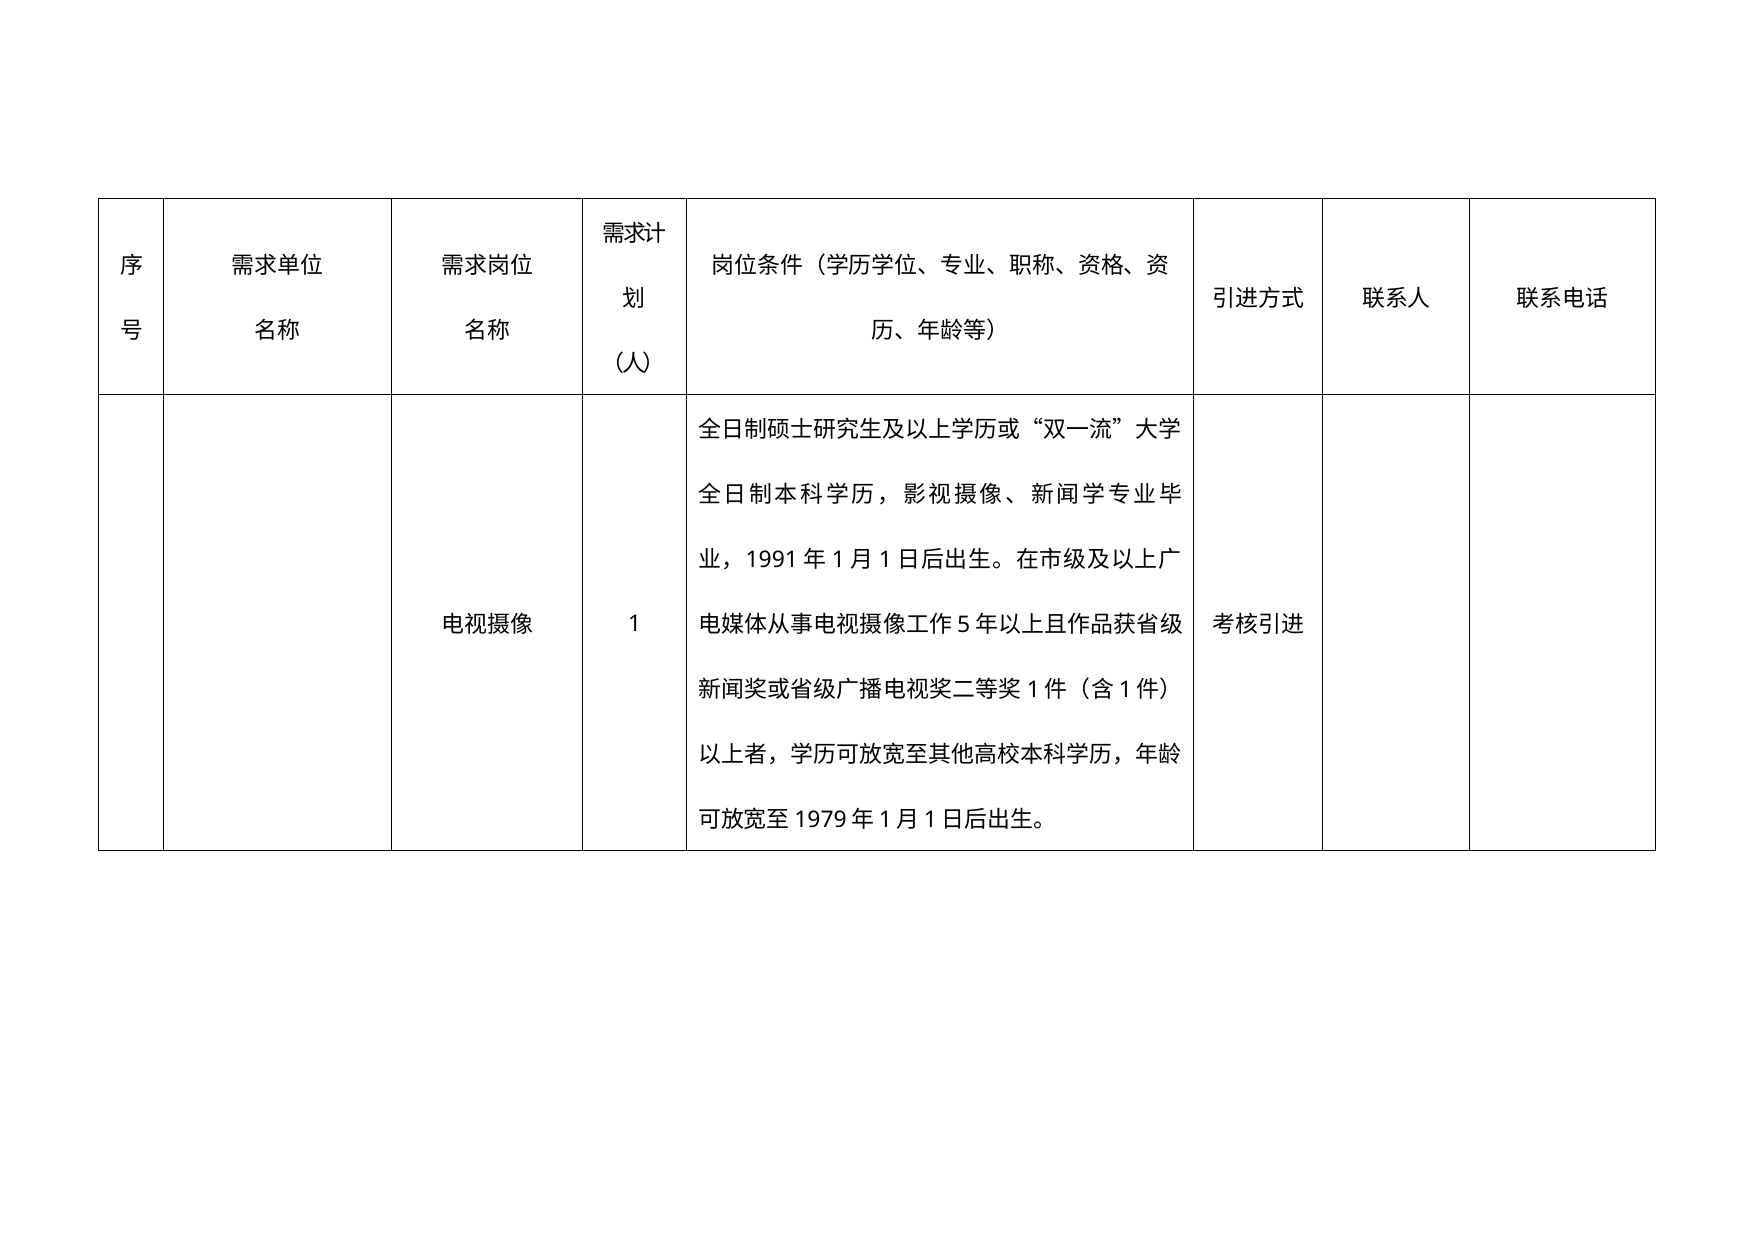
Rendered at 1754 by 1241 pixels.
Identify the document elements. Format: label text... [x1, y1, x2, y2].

table_cell 1 [583, 395, 686, 850]
table_cell 考核引进 [1194, 395, 1322, 850]
table_header 需求岗位 名称 [392, 199, 582, 394]
table_header 需求计划 （人） [583, 199, 686, 394]
table_header 序号 [99, 199, 163, 394]
table_header 岗位条件（学历学位、专业、职称、资格、资历、年龄等） [687, 199, 1193, 394]
table_header 引进方式 [1194, 199, 1322, 394]
table_header 需求单位 名称 [164, 199, 391, 394]
table_cell 电视摄像 [392, 395, 582, 850]
table_header 联系人 [1323, 199, 1469, 394]
table_header 联系电话 [1470, 199, 1655, 394]
table_cell 全日制硕士研究生及以上学历或“双一流”大学全日制本科学历，影视摄像、新闻学专业毕业，1991年1月1日后出生。在市级及以上广电媒体从事电视摄像工作5年以上且作品获省级新闻奖或省级广播电视奖二等奖1件（含1件）以上者，学历可放宽至其他高校本科学历，年龄可放宽至1979年1月1日后出生。 [687, 395, 1193, 850]
